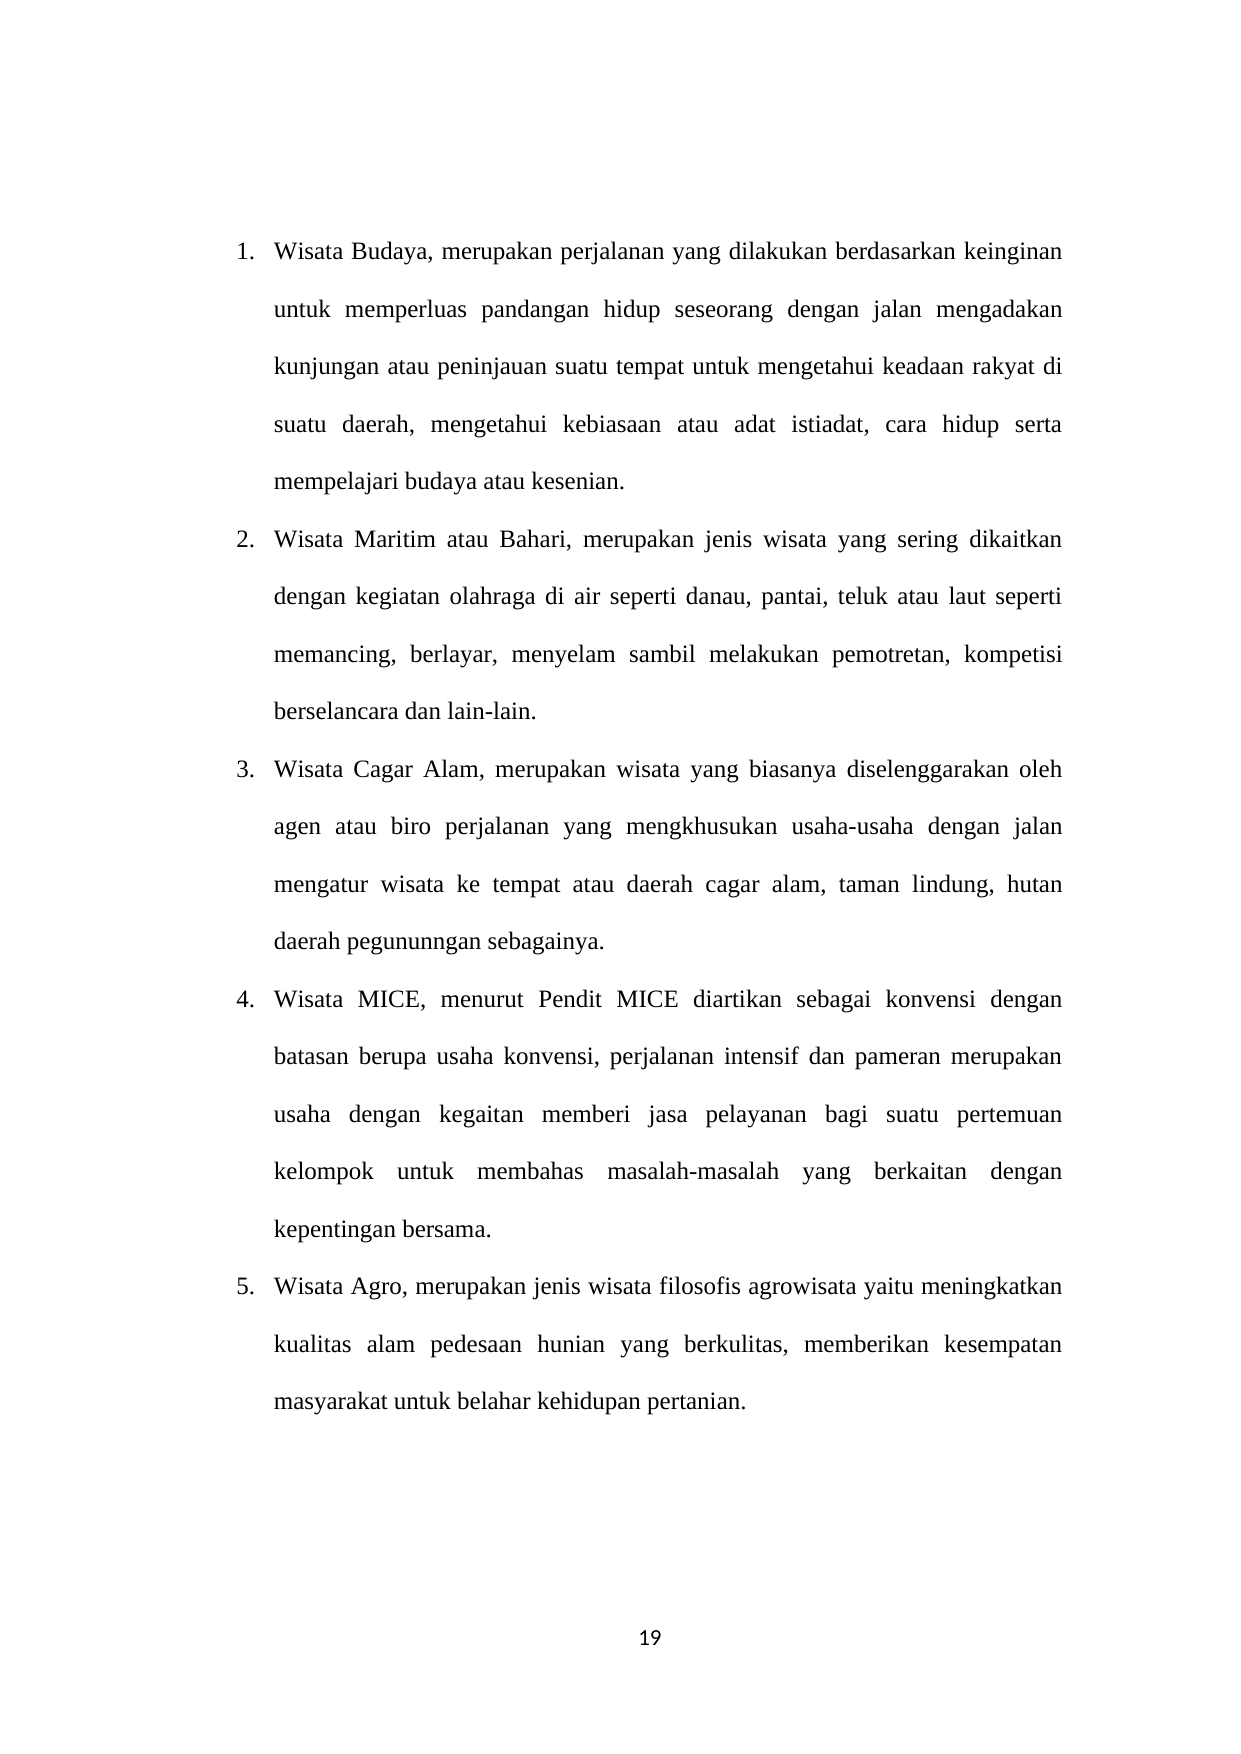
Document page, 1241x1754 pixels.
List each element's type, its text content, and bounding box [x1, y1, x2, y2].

list Wisata MICE, menurut Pendit MICE diartikan sebagai konvensi dengan batasan berupa usaha konvensi, perjalanan intensif dan pameran merupakan usaha dengan kegaitan memberi jasa pelayanan bagi suatu pertemuan kelompok untuk membahas masalah-masalah yang berkaitan dengan kepentingan bersama. [236, 984, 1063, 1242]
list Wisata Cagar Alam, merupakan wisata yang biasanya diselenggarakan oleh agen atau biro perjalanan yang mengkhusukan usaha-usaha dengan jalan mengatur wisata ke tempat atau daerah cagar alam, taman lindung, hutan daerah pegununngan sebagainya. [236, 754, 1063, 955]
list Wisata Budaya, merupakan perjalanan yang dilakukan berdasarkan keinginan untuk memperluas pandangan hidup seseorang dengan jalan mengadakan kunjungan atau peninjauan suatu tempat untuk mengetahui keadaan rakyat di suatu daerah, mengetahui kebiasaan atau adat istiadat, cara hidup serta mempelajari budaya atau kesenian. [236, 236, 1063, 495]
list Wisata Maritim atau Bahari, merupakan jenis wisata yang sering dikaitkan dengan kegiatan olahraga di air seperti danau, pantai, teluk atau laut seperti memancing, berlayar, menyelam sambil melakukan pemotretan, kompetisi berselancara dan lain-lain. [236, 524, 1063, 725]
list Wisata Agro, merupakan jenis wisata filosofis agrowisata yaitu meningkatkan kualitas alam pedesaan hunian yang berkulitas, memberikan kesempatan masyarakat untuk belahar kehidupan pertanian. [236, 1271, 1063, 1415]
